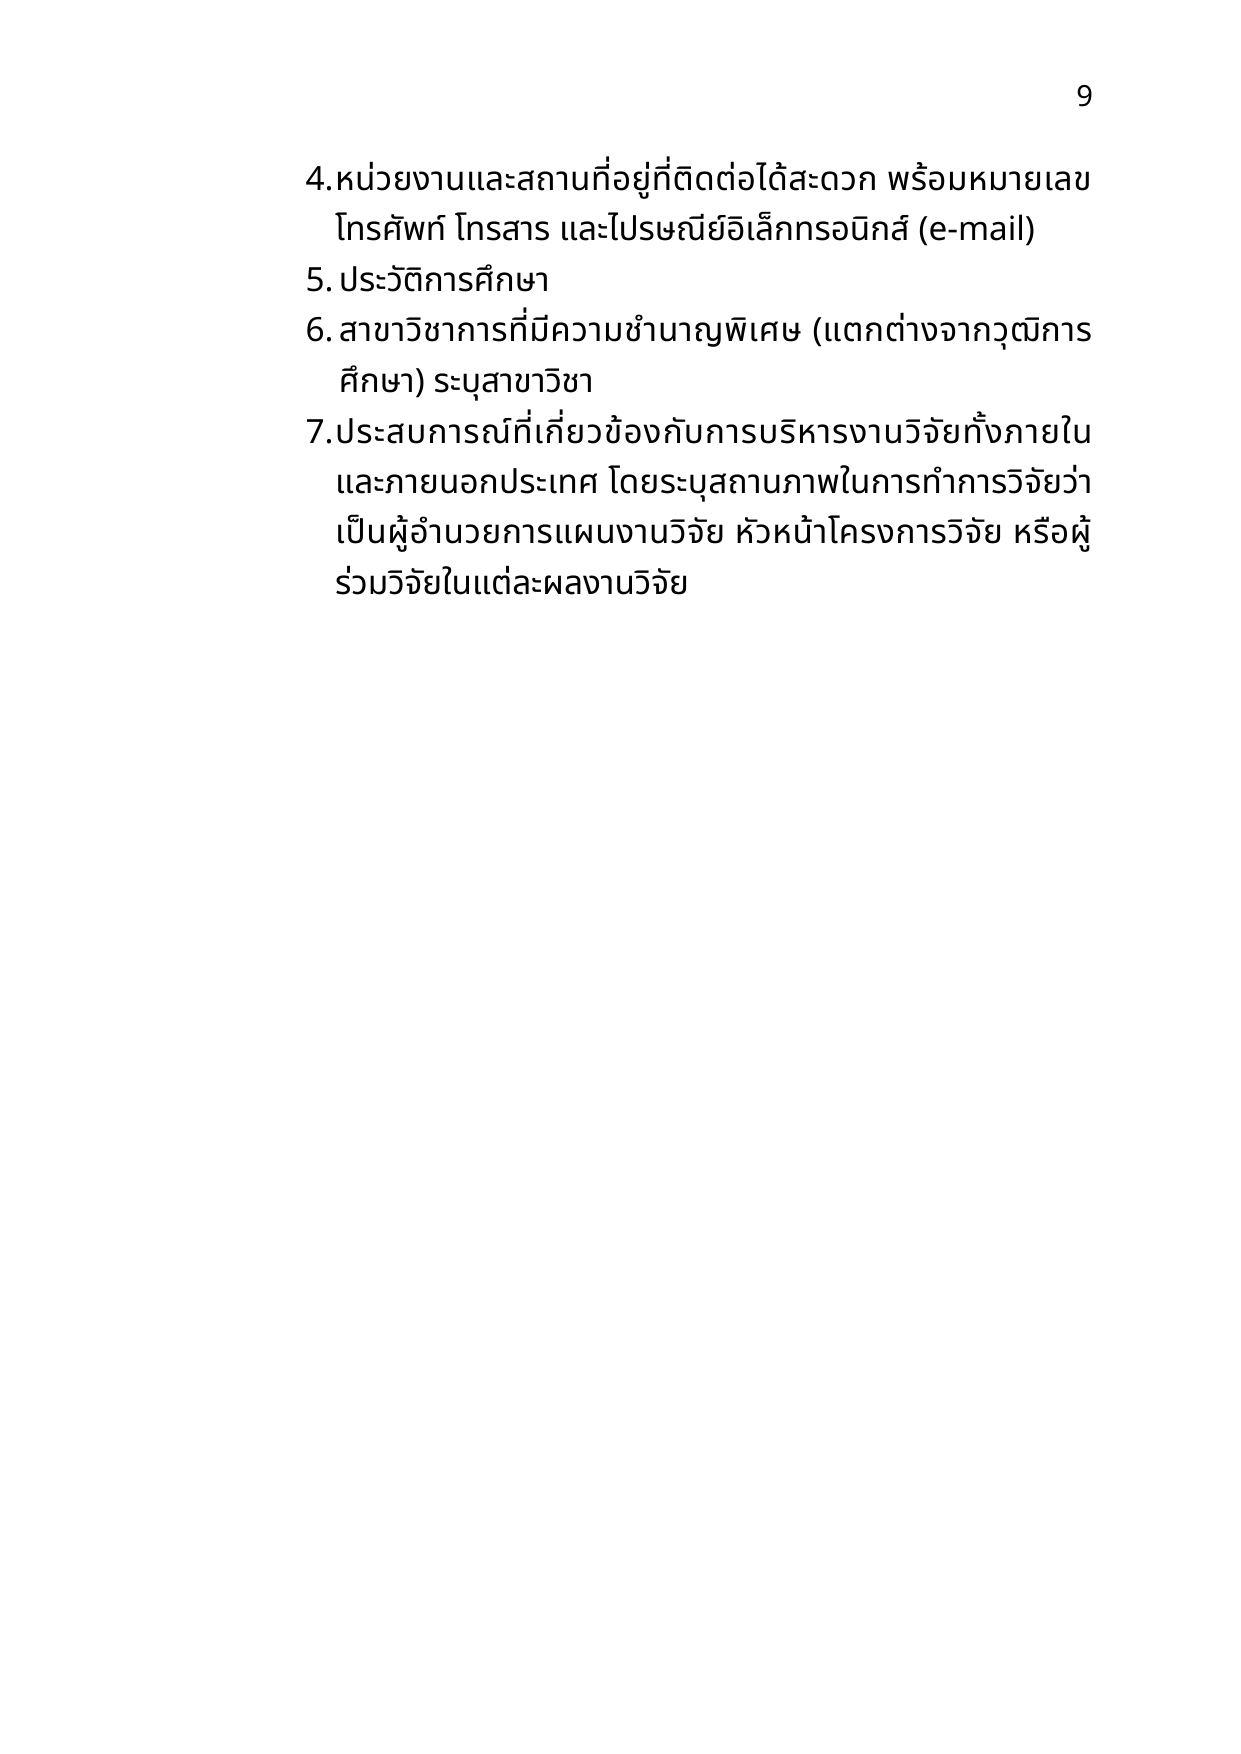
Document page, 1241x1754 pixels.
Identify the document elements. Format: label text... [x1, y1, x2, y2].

list หน่วยงานและสถานที่อยู่ที่ติดต่อได้สะดวก พร้อมหมายเลขโทรศัพท์ โทรสาร และไปรษณีย์อิเล็กทรอนิกส์ (e-mail) [305, 154, 1092, 256]
list สาขาวิชาการที่มีความชำนาญพิเศษ (แตกต่างจากวุฒิการศึกษา) ระบุสาขาวิชา [305, 306, 1092, 407]
list ประวัติการศึกษา [305, 256, 1092, 306]
list ประสบการณ์ที่เกี่ยวข้องกับการบริหารงานวิจัยทั้งภายในและภายนอกประเทศ โดยระบุสถานภาพในการทำการวิจัยว่าเป็นผู้อำนวยการแผนงานวิจัย หัวหน้าโครงการวิจัย หรือผู้ร่วมวิจัยในแต่ละผลงานวิจัย [305, 407, 1092, 609]
